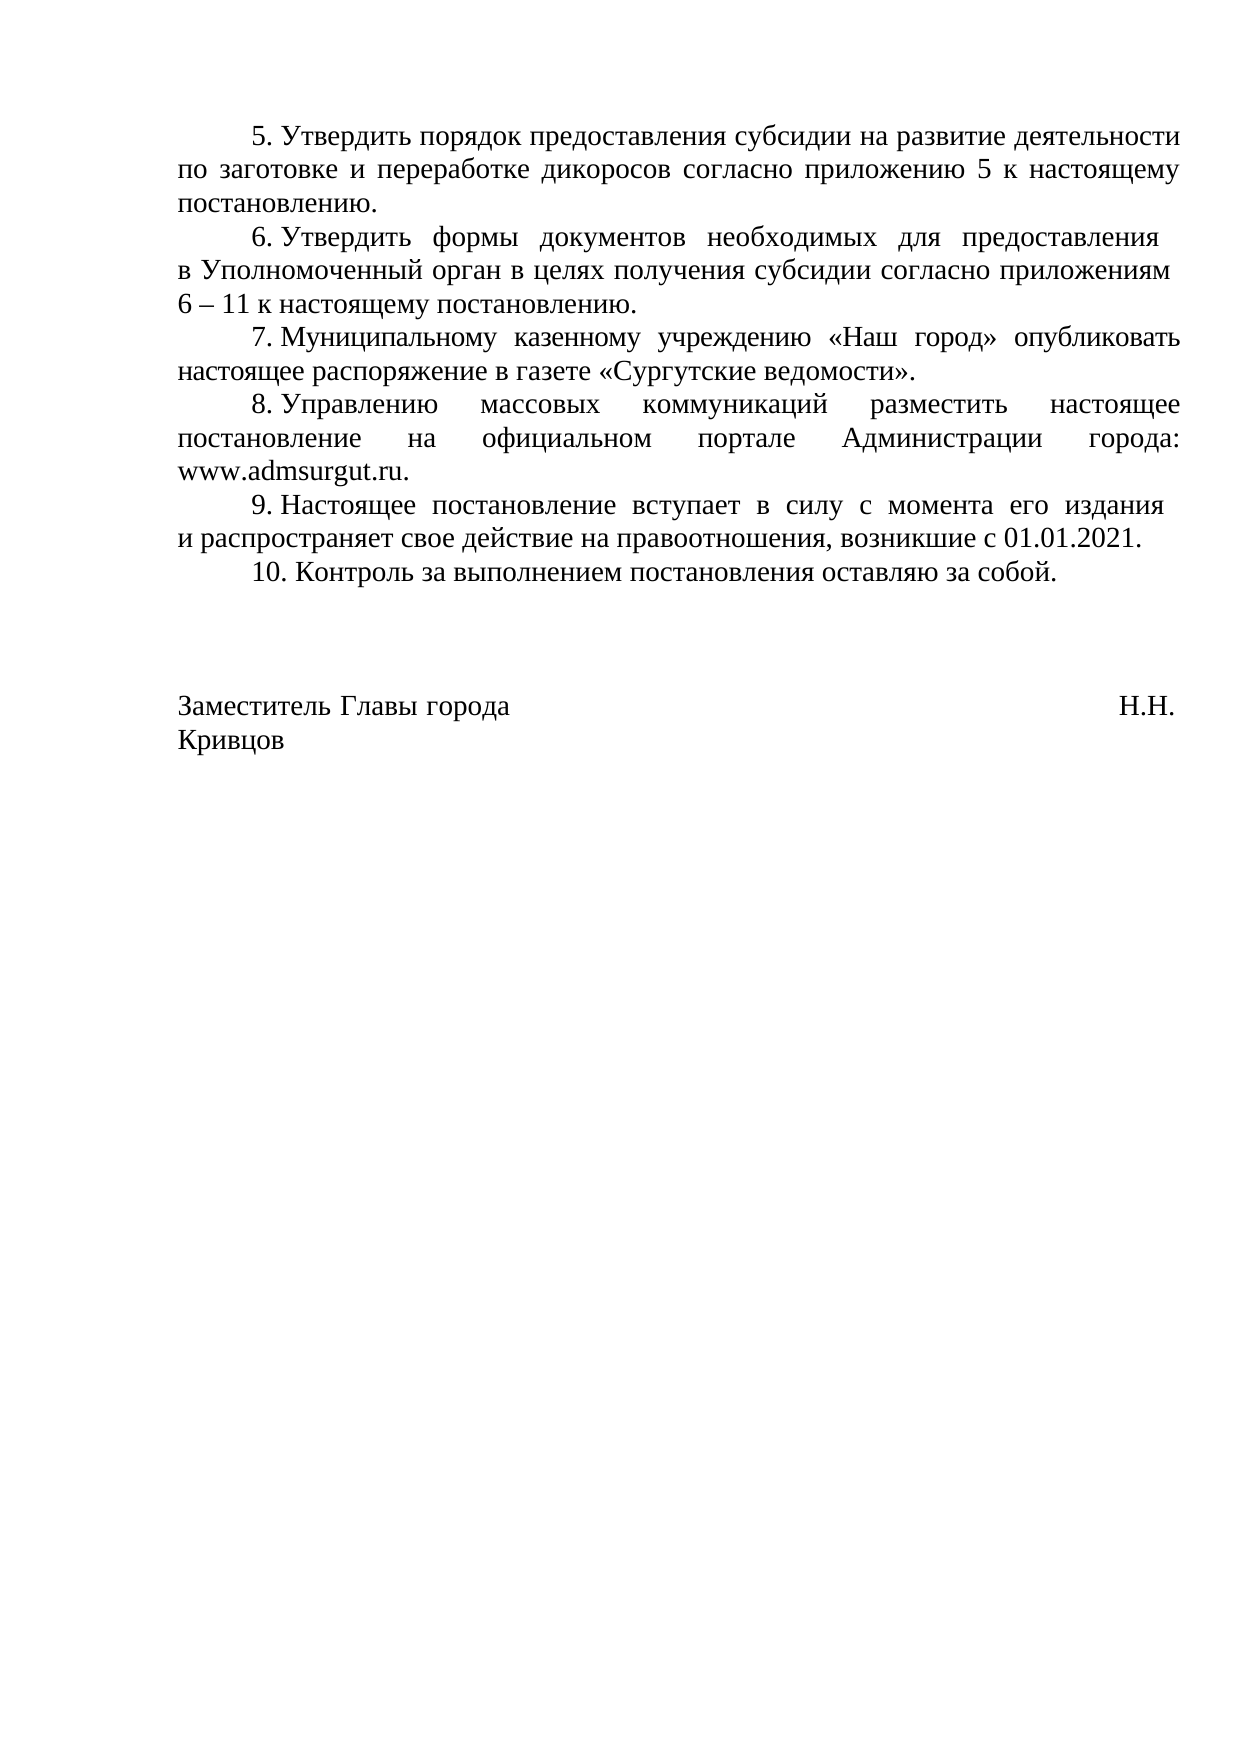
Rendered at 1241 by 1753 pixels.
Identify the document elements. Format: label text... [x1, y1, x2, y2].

text 7. Муниципальному казенному учреждению «Наш город» опубликовать настоящее распоряжение в газете «Сургутские ведомости». [177, 319, 1181, 386]
text 9. Настоящее постановление вступает в силу с момента его издания и распространяет свое действие на правоотношения, возникшие с 01.01.2021. [177, 487, 1181, 554]
text 6. Утвердить формы документов необходимых для предоставления в Уполномоченный орган в целях получения субсидии согласно приложениям 6 – 11 к настоящему постановлению. [177, 219, 1181, 319]
text Заместитель Главы города Н.Н. Кривцов [177, 688, 1181, 755]
text 5. Утвердить порядок предоставления субсидии на развитие деятельности по заготовке и переработке дикоросов согласно приложению 5 к настоящему постановлению. [177, 118, 1181, 219]
text 10. Контроль за выполнением постановления оставляю за собой. [177, 554, 1181, 588]
text 8. Управлению массовых коммуникаций разместить настоящее постановление на официальном портале Администрации города: www.admsurgut.ru. [177, 386, 1181, 487]
